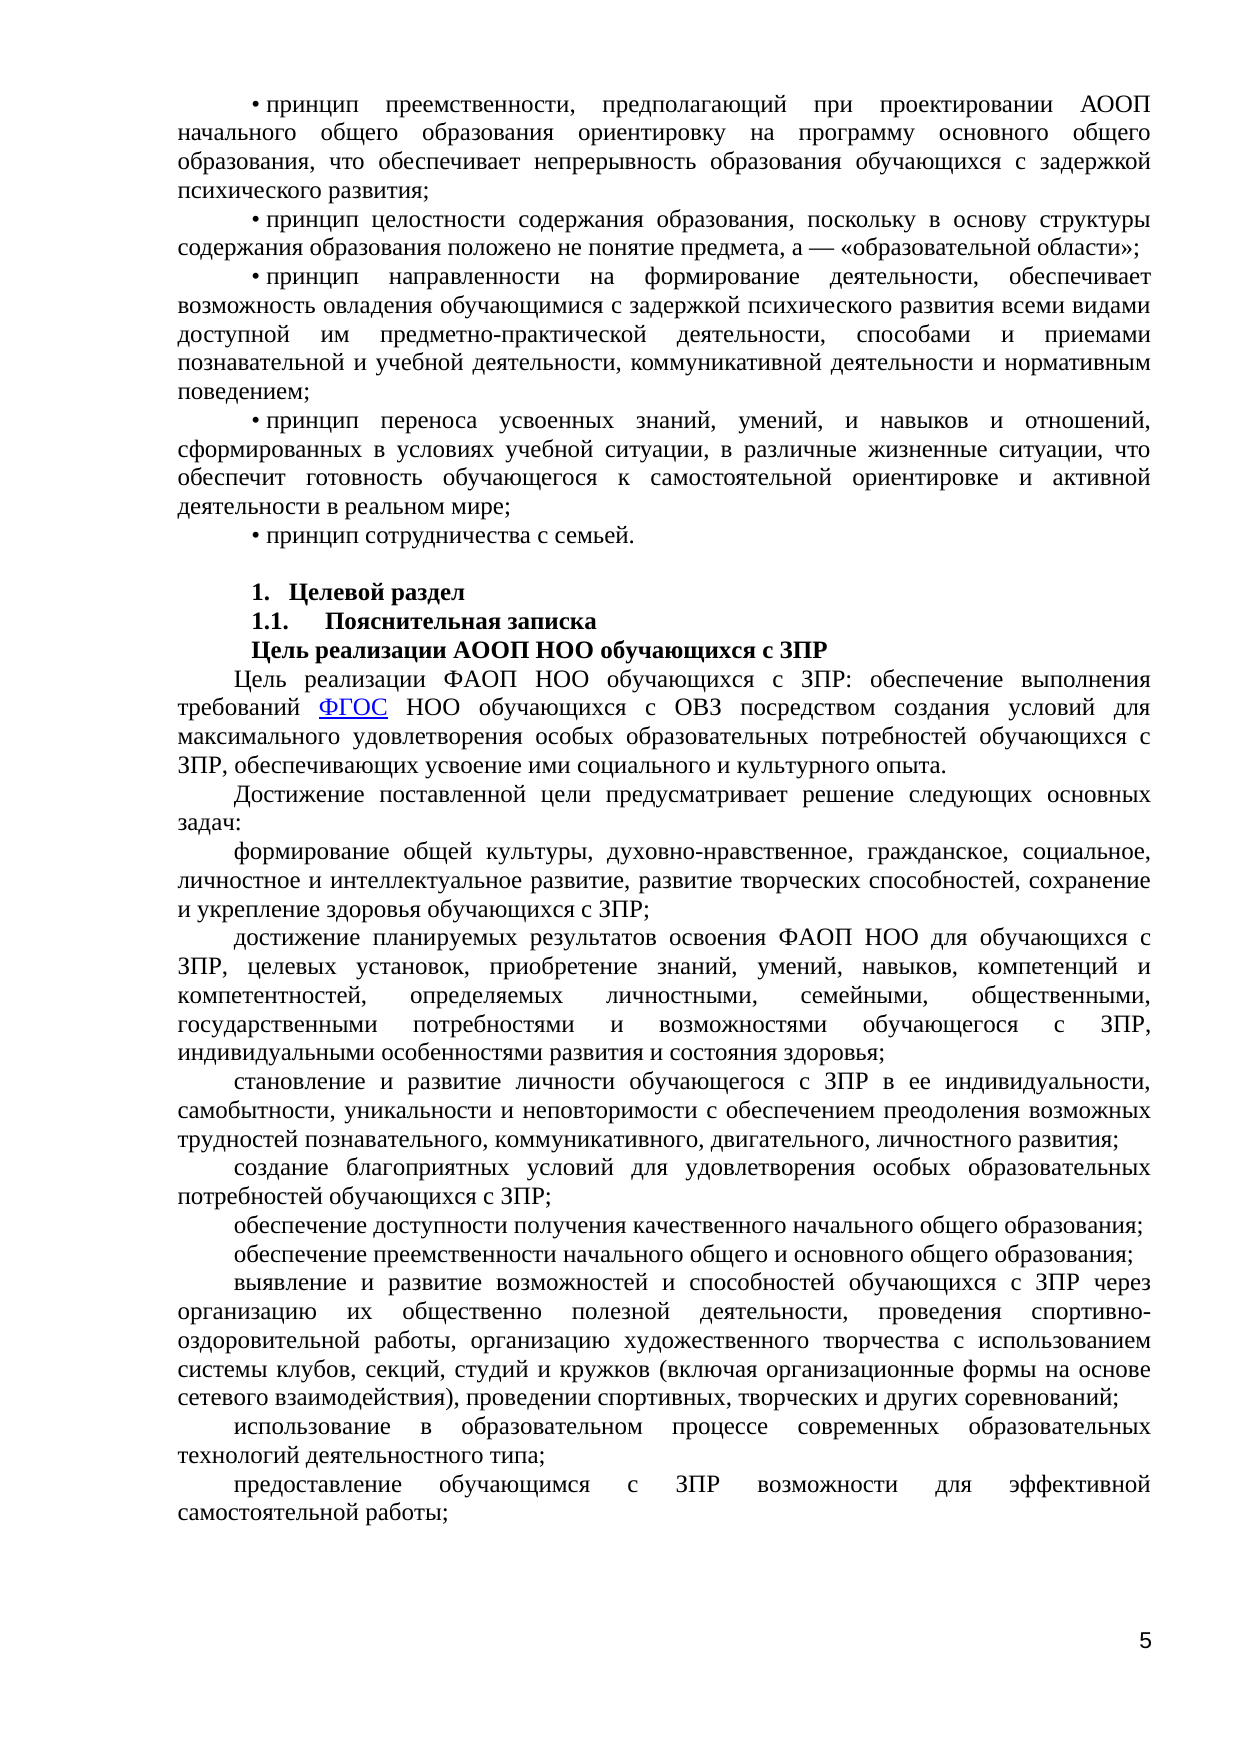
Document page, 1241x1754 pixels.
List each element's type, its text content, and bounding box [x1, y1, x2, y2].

text обеспечение доступности получения качественного начального общего образования; [177, 1210, 1152, 1239]
text обеспечение преемственности начального общего и основного общего образования; [177, 1239, 1152, 1267]
text Цель реализации АООП НОО обучающихся с ЗПР [177, 635, 1152, 664]
list Целевой раздел [251, 577, 1152, 606]
text • принцип сотрудничества с семьей. [177, 520, 1152, 549]
text становление и развитие личности обучающегося с ЗПР в ее индивидуальности, самобытности, уникальности и неповторимости с обеспечением преодоления возможных трудностей познавательного, коммуникативного, двигательного, личностного развития; [177, 1066, 1152, 1152]
text Цель реализации ФАОП НОО обучающихся с ЗПР: обеспечение выполнения требований ФГОС НОО обучающихся с ОВЗ посредством создания условий для максимального удовлетворения особых образовательных потребностей обучающихся с ЗПР, обеспечивающих усвоение ими социального и культурного опыта. [177, 664, 1152, 779]
text предоставление обучающимся с ЗПР возможности для эффективной самостоятельной работы; [177, 1469, 1152, 1526]
text • принцип переноса усвоенных знаний, умений, и навыков и отношений, сформированных в условиях учебной ситуации, в различные жизненные ситуации, что обеспечит готовность обучающегося к самостоятельной ориентировке и активной деятельности в реальном мире; [177, 405, 1152, 520]
text • принцип преемственности, предполагающий при проектировании АООП начального общего образования ориентировку на программу основного общего образования, что обеспечивает непрерывность образования обучающихся с задержкой психического развития; [177, 89, 1152, 204]
text • принцип целостности содержания образования, поскольку в основу структуры содержания образования положено не понятие предмета, а ― «образовательной области»; [177, 204, 1152, 261]
text • принцип направленности на формирование деятельности, обеспечивает возможность овладения обучающимися с задержкой психического развития всеми видами доступной им предметно-практической деятельности, способами и приемами познавательной и учебной деятельности, коммуникативной деятельности и нормативным поведением; [177, 261, 1152, 405]
list Пояснительная записка [251, 606, 1152, 635]
text формирование общей культуры, духовно-нравственное, гражданское, социальное, личностное и интеллектуальное развитие, развитие творческих способностей, сохранение и укрепление здоровья обучающихся с ЗПР; [177, 836, 1152, 922]
text использование в образовательном процессе современных образовательных технологий деятельностного типа; [177, 1411, 1152, 1469]
text создание благоприятных условий для удовлетворения особых образовательных потребностей обучающихся с ЗПР; [177, 1152, 1152, 1210]
text достижение планируемых результатов освоения ФАОП НОО для обучающихся с ЗПР, целевых установок, приобретение знаний, умений, навыков, компетенций и компетентностей, определяемых личностными, семейными, общественными, государственными потребностями и возможностями обучающегося с ЗПР, индивидуальными особенностями развития и состояния здоровья; [177, 922, 1152, 1066]
text Достижение поставленной цели предусматривает решение следующих основных задач: [177, 779, 1152, 836]
text выявление и развитие возможностей и способностей обучающихся с ЗПР через организацию их общественно полезной деятельности, проведения спортивно-оздоровительной работы, организацию художественного творчества с использованием системы клубов, секций, студий и кружков (включая организационные формы на основе сетевого взаимодействия), проведении спортивных, творческих и других соревнований; [177, 1267, 1152, 1411]
